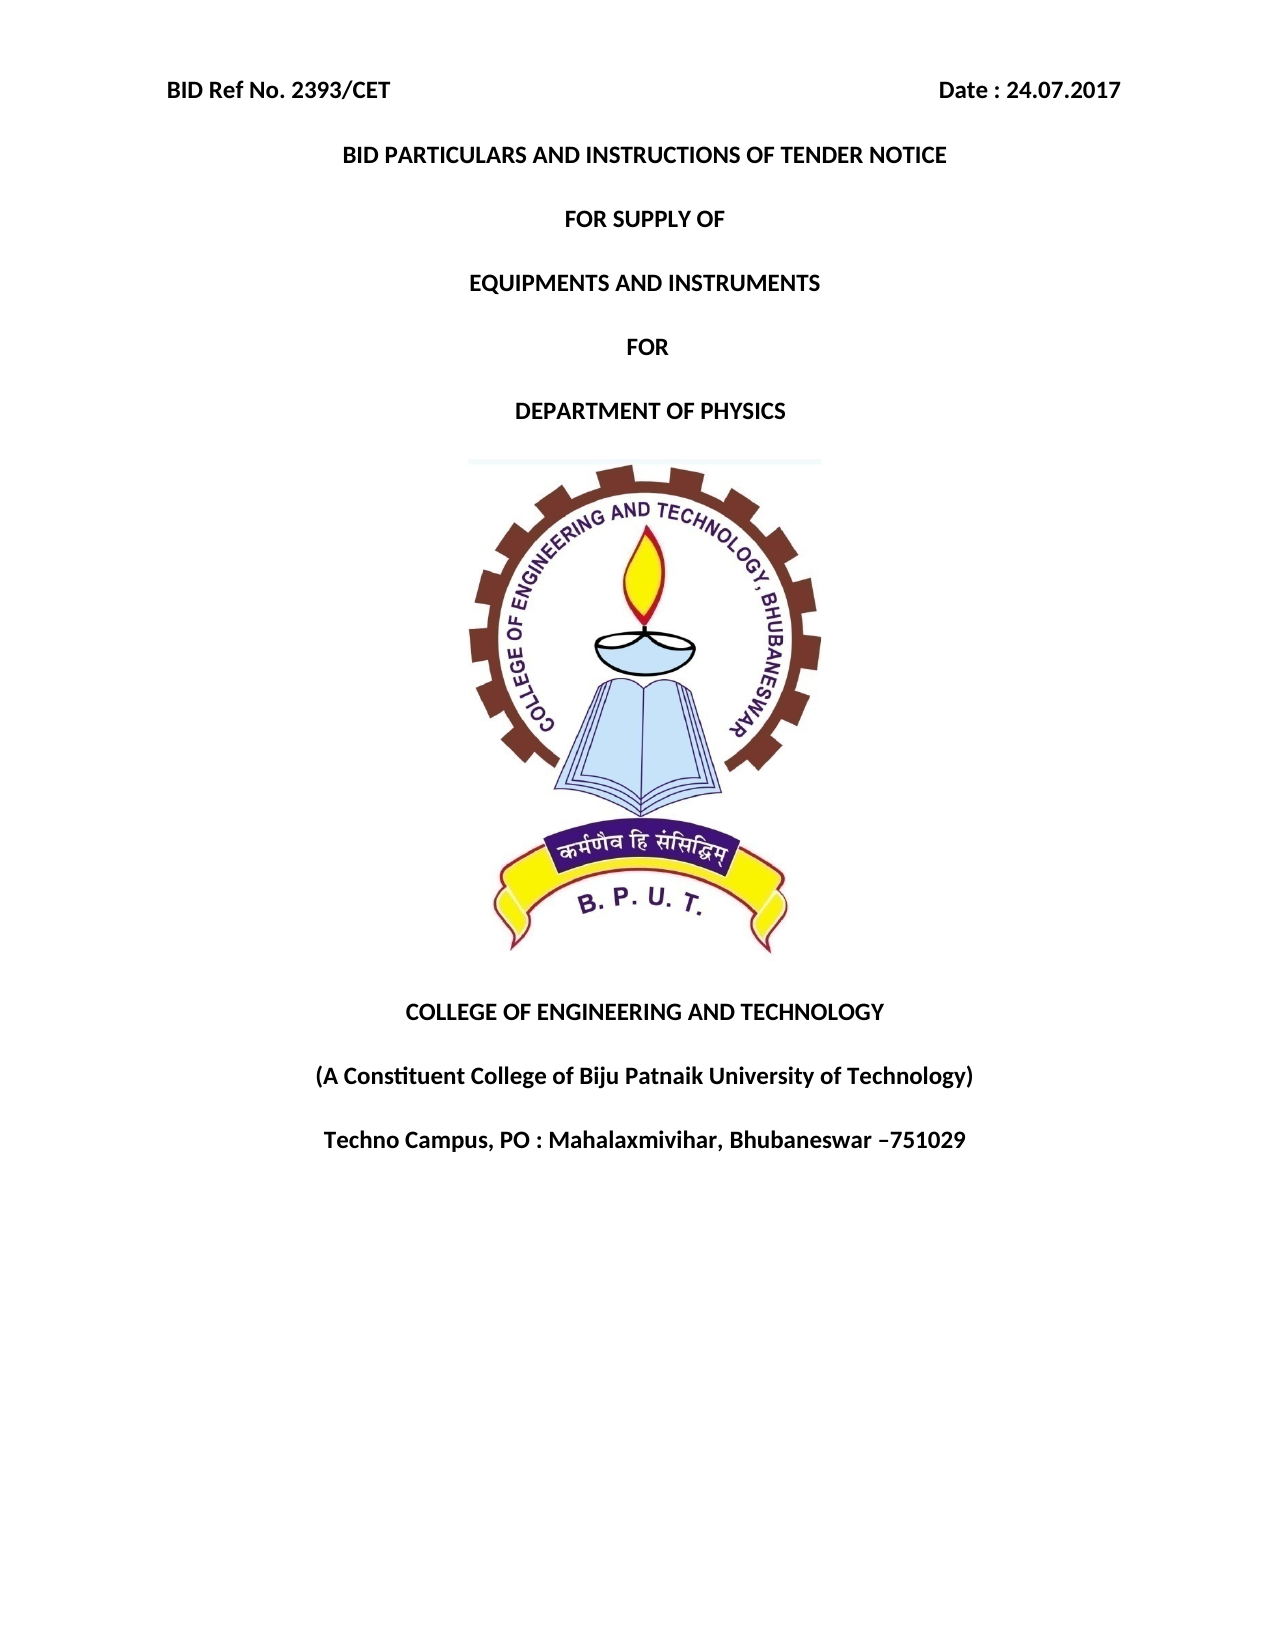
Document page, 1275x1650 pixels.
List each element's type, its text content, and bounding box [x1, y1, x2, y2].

picture [468, 459, 822, 963]
text COLLEGE OF ENGINEERING AND TECHNOLOGY [167, 996, 1123, 1027]
text Techno Campus, PO : Mahalaxmivihar, Bhubaneswar –751029 [167, 1124, 1123, 1155]
text BID PARTICULARS AND INSTRUCTIONS OF TENDER NOTICE [167, 139, 1123, 169]
text FOR SUPPLY OF [167, 203, 1123, 233]
text DEPARTMENT OF PHYSICS [167, 396, 1123, 426]
text BID Ref No. 2393/CET Date : 24.07.2017 [167, 75, 1123, 105]
text (A Constituent College of Biju Patnaik University of Technology) [167, 1060, 1123, 1091]
text EQUIPMENTS AND INSTRUMENTS [167, 267, 1123, 298]
text FOR [167, 331, 1123, 362]
